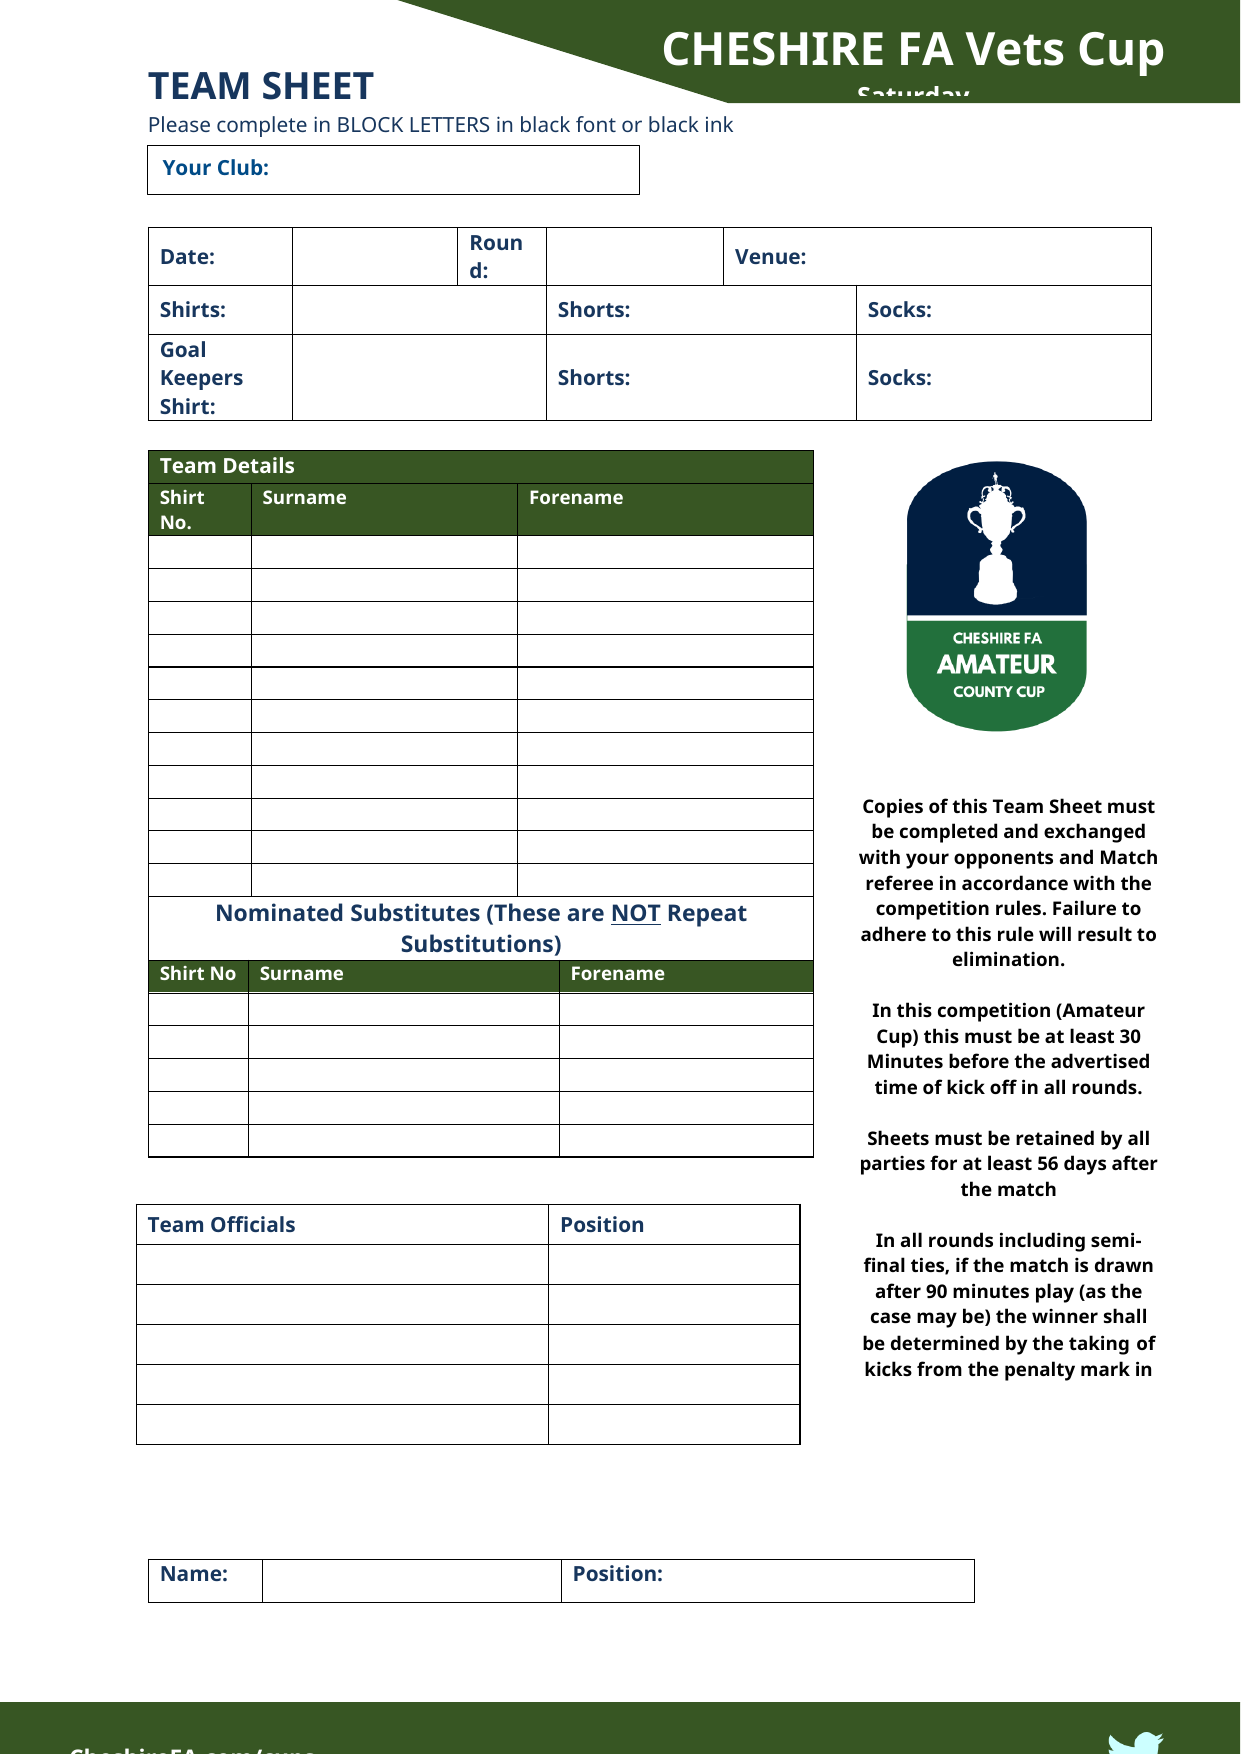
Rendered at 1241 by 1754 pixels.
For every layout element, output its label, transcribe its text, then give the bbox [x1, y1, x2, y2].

table_cell [252, 602, 517, 633]
table_cell [252, 864, 517, 896]
table_cell Shorts: [547, 335, 856, 420]
table_header Date: [149, 228, 292, 284]
table_cell [249, 994, 559, 1025]
table_cell [518, 799, 813, 830]
table_cell Shirt No [149, 961, 248, 992]
table_cell [252, 766, 517, 798]
table_cell [149, 635, 251, 666]
table_cell [249, 1059, 559, 1091]
table_header Venue: [724, 228, 1151, 284]
table_cell [549, 1285, 799, 1323]
table_cell [560, 1125, 813, 1156]
table_cell [149, 1026, 248, 1058]
table_cell [249, 1092, 559, 1124]
table_header Team Officials [137, 1205, 548, 1243]
table_header [293, 228, 457, 284]
table_cell [249, 1026, 559, 1058]
table_cell [518, 766, 813, 798]
table_cell [549, 1365, 799, 1403]
table_cell [149, 536, 251, 568]
table_cell [518, 700, 813, 732]
table_header [263, 1560, 561, 1602]
table_cell Goal Keepers Shirt: [149, 335, 292, 420]
table_cell [252, 635, 517, 666]
table_cell [149, 799, 251, 830]
picture [859, 455, 1137, 733]
table_cell [137, 1405, 548, 1443]
table_cell [137, 1325, 548, 1363]
table_cell [137, 1365, 548, 1403]
table_cell Surname [249, 961, 559, 992]
table_header Name: [149, 1560, 262, 1602]
table_cell [252, 536, 517, 568]
table_cell [149, 1125, 248, 1156]
table_cell [293, 286, 546, 334]
table_cell [518, 536, 813, 568]
table_cell [252, 700, 517, 732]
table_cell [137, 1285, 548, 1323]
table_cell [549, 1325, 799, 1363]
table_cell [518, 602, 813, 633]
table_cell [560, 1092, 813, 1124]
table_cell [518, 569, 813, 601]
table_cell [252, 569, 517, 601]
table_cell [252, 733, 517, 765]
table_cell [149, 569, 251, 601]
table_cell Shirts: [149, 286, 292, 334]
table_cell [518, 733, 813, 765]
table_cell [249, 1125, 559, 1156]
table_cell [149, 1092, 248, 1124]
table_header Position: [562, 1560, 974, 1602]
table_header [547, 228, 723, 284]
table_cell [549, 1245, 799, 1283]
table_cell [149, 668, 251, 699]
text Please complete in BLOCK LETTERS in black font or black ink [148, 110, 1092, 138]
table_cell [560, 1026, 813, 1058]
table_cell [518, 668, 813, 699]
table_cell [518, 864, 813, 896]
table_cell [149, 733, 251, 765]
table_cell Socks: [857, 335, 1151, 420]
table_cell [252, 799, 517, 830]
table_cell [293, 335, 546, 420]
table_header Round: [458, 228, 546, 284]
table_cell [149, 831, 251, 863]
table_cell Forename [560, 961, 813, 992]
table_cell [518, 635, 813, 666]
table_cell [252, 831, 517, 863]
table_cell [149, 1059, 248, 1091]
table_header Position [549, 1205, 799, 1243]
table_cell Surname [252, 484, 517, 535]
table_cell Nominated Substitutes (These are NOT Repeat Substitutions) [149, 897, 813, 959]
table_cell [518, 831, 813, 863]
table_cell Forename [518, 484, 813, 535]
table_cell [137, 1245, 548, 1283]
table_cell Shirt No. [149, 484, 251, 535]
table_cell [149, 766, 251, 798]
table_cell [149, 602, 251, 633]
title TEAM SHEET [148, 59, 1092, 110]
table_header Team Details [149, 451, 813, 483]
table_cell [149, 700, 251, 732]
table_cell [560, 1059, 813, 1091]
table_cell [149, 864, 251, 896]
table_cell Shorts: [547, 286, 856, 334]
table_cell [560, 994, 813, 1025]
table_cell [252, 668, 517, 699]
table_cell Socks: [857, 286, 1151, 334]
table_cell [149, 994, 248, 1025]
table_cell [549, 1405, 799, 1443]
